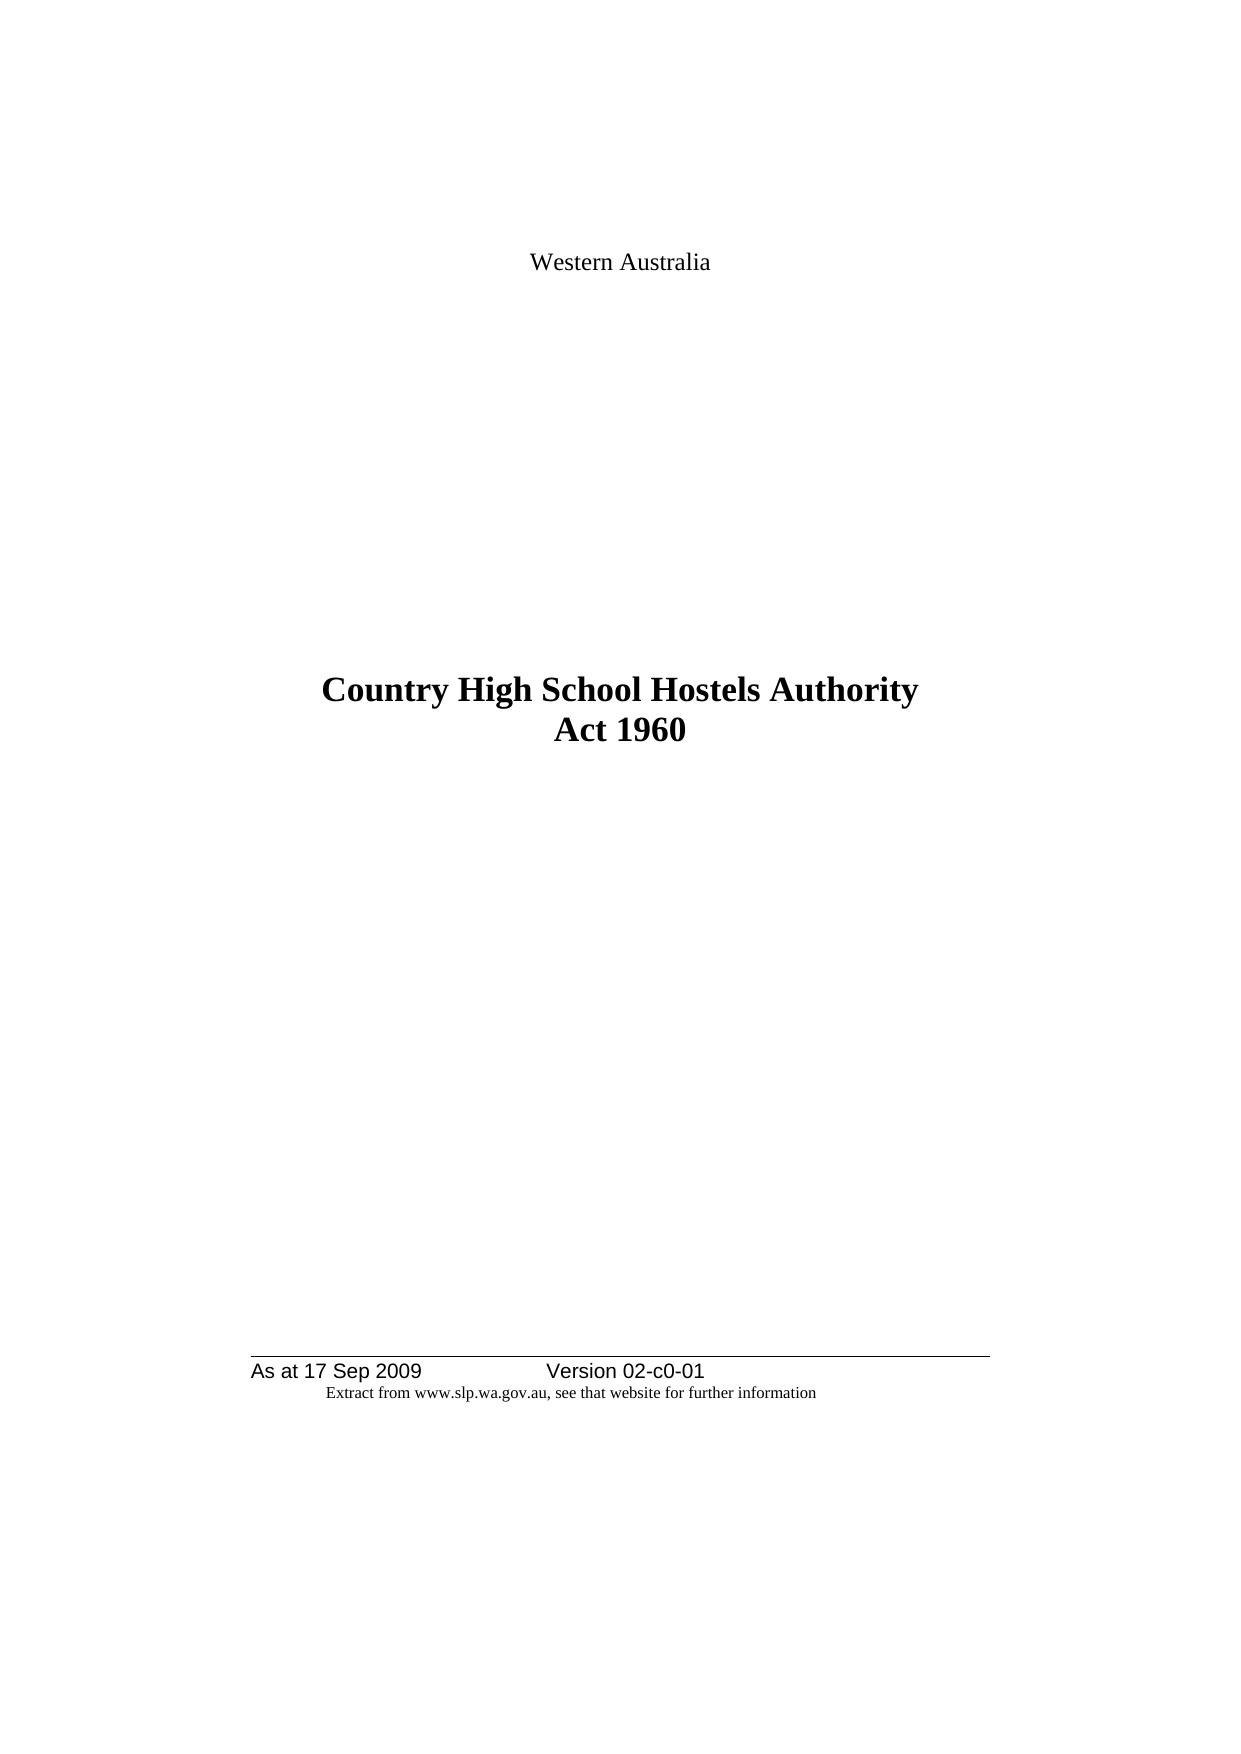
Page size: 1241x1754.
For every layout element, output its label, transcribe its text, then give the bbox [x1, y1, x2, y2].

text Western Australia [251, 247, 990, 276]
text Country High School Hostels Authority Act 1960 [295, 668, 945, 749]
